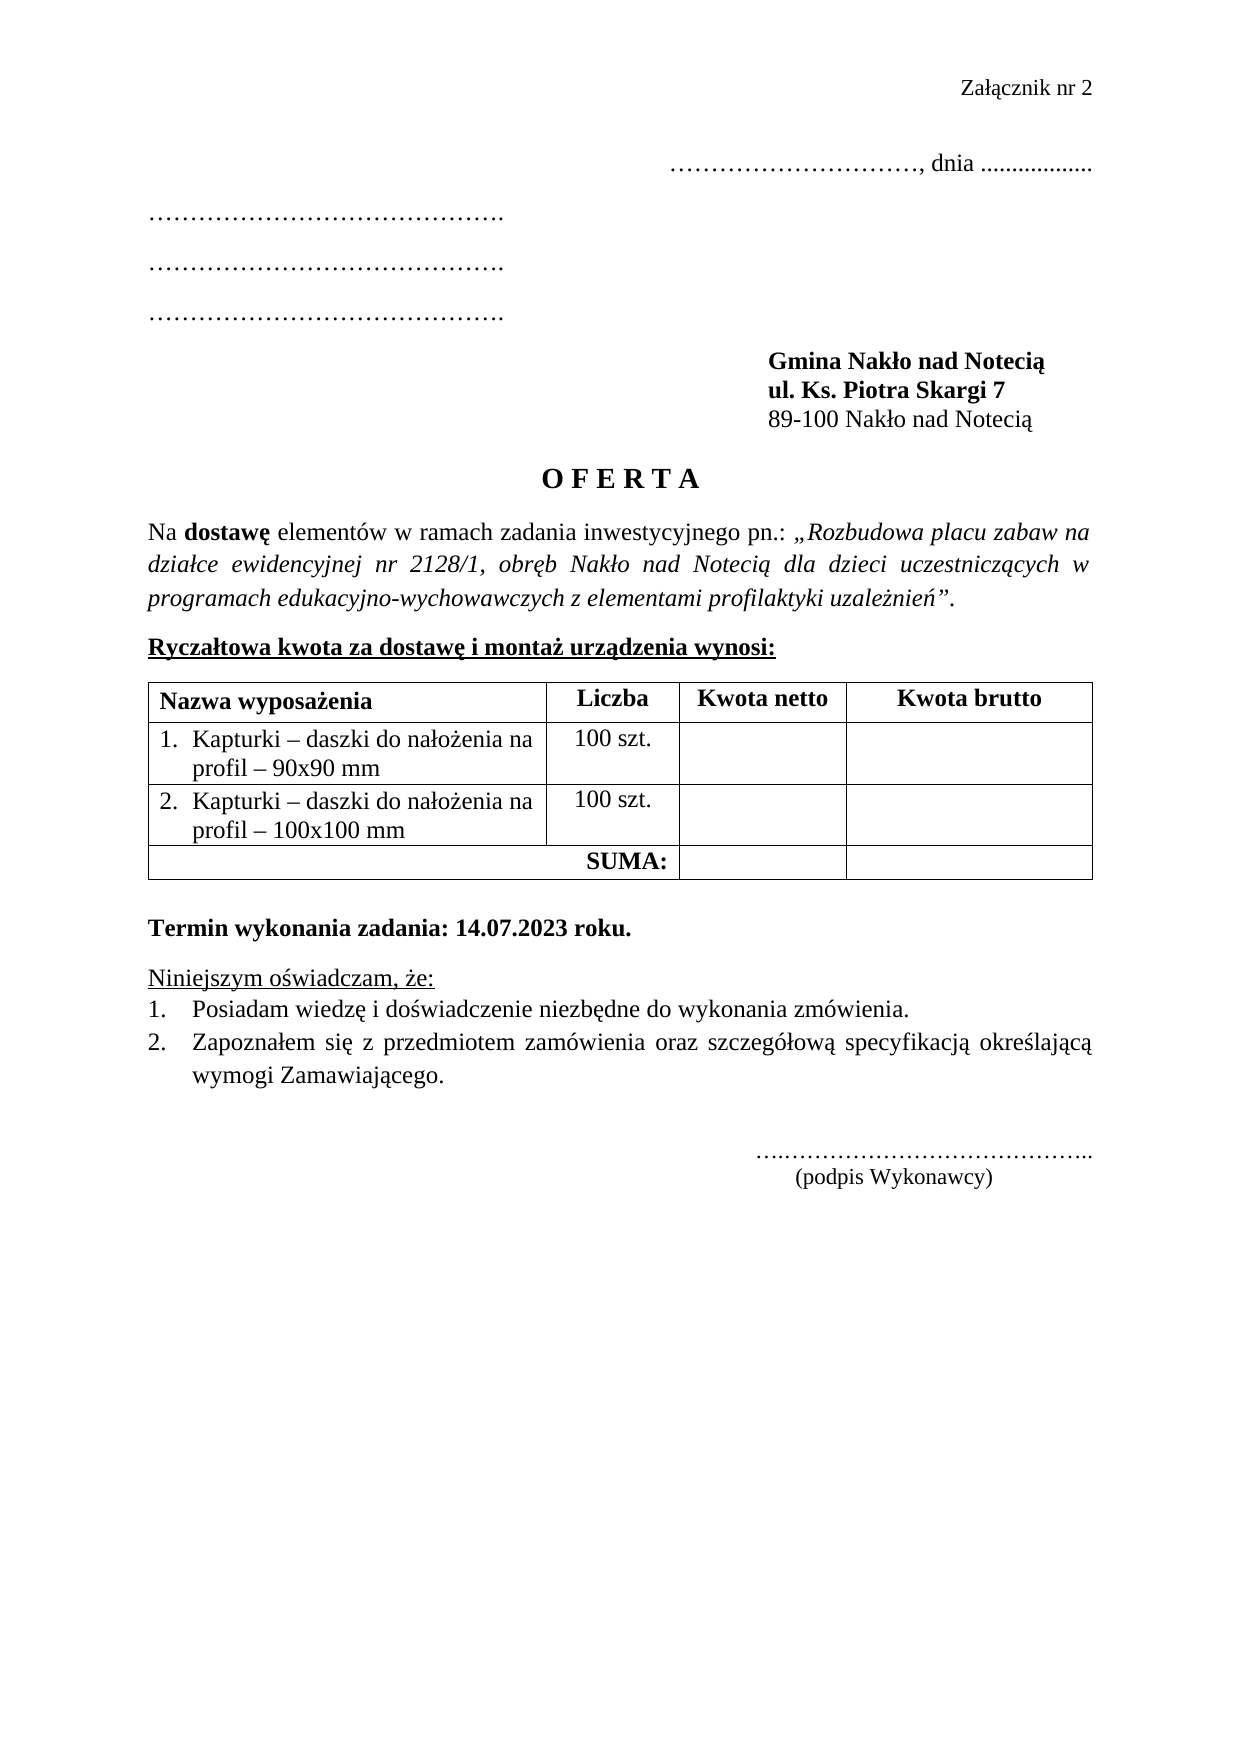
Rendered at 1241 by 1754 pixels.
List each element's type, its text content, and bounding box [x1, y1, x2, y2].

text 89-100 Nakło nad Notecią [768, 404, 1093, 433]
list Posiadam wiedzę i doświadczenie niezbędne do wykonania zmówienia. [148, 994, 1093, 1023]
text Niniejszym oświadczam, że: [148, 963, 1093, 992]
table_cell SUMA: [149, 846, 679, 879]
text …………………………, dnia .................. [148, 148, 1093, 176]
list Zapoznałem się z przedmiotem zamówienia oraz szczegółową specyfikacją określającą wymogi Zamawiającego. [148, 1027, 1093, 1089]
table_header Liczba [547, 683, 679, 722]
text ……………………………………. [148, 197, 1093, 226]
text (podpis Wykonawcy) [148, 1163, 1093, 1190]
table_header Kwota brutto [847, 683, 1092, 722]
text Na dostawę elementów w ramach zadania inwestycyjnego pn.: „Rozbudowa placu zabaw na działce ewidencyjnej nr 2128/1, obręb Nakło nad Notecią dla dzieci uczestniczących w programach edukacyjno-wychowawczych z elementami profilaktyki uzależnień”. [148, 517, 1093, 611]
table_cell [680, 846, 846, 879]
text ……………………………………. [148, 297, 1093, 325]
table_cell [680, 723, 846, 783]
text Ryczałtowa kwota za dostawę i montaż urządzenia wynosi: [148, 632, 1093, 661]
table_cell [847, 723, 1092, 783]
table_cell [847, 846, 1092, 879]
text Gmina Nakło nad Notecią [768, 346, 1093, 375]
table_cell [847, 785, 1092, 845]
text ….………………………………….. [148, 1137, 1093, 1163]
text ……………………………………. [148, 247, 1093, 276]
text O F E R T A [148, 461, 1093, 495]
table_cell Kapturki – daszki do nałożenia na profil – 90x90 mm [149, 723, 546, 783]
table_cell Kapturki – daszki do nałożenia na profil – 100x100 mm [149, 785, 546, 845]
table_header Kwota netto [680, 683, 846, 722]
table_header Nazwa wyposażenia [149, 683, 546, 722]
table_cell [680, 785, 846, 845]
table_cell 100 szt. [547, 785, 679, 845]
table_cell 100 szt. [547, 723, 679, 783]
text Termin wykonania zadania: 14.07.2023 roku. [148, 913, 1093, 942]
text ul. Ks. Piotra Skargi 7 [768, 375, 1093, 404]
